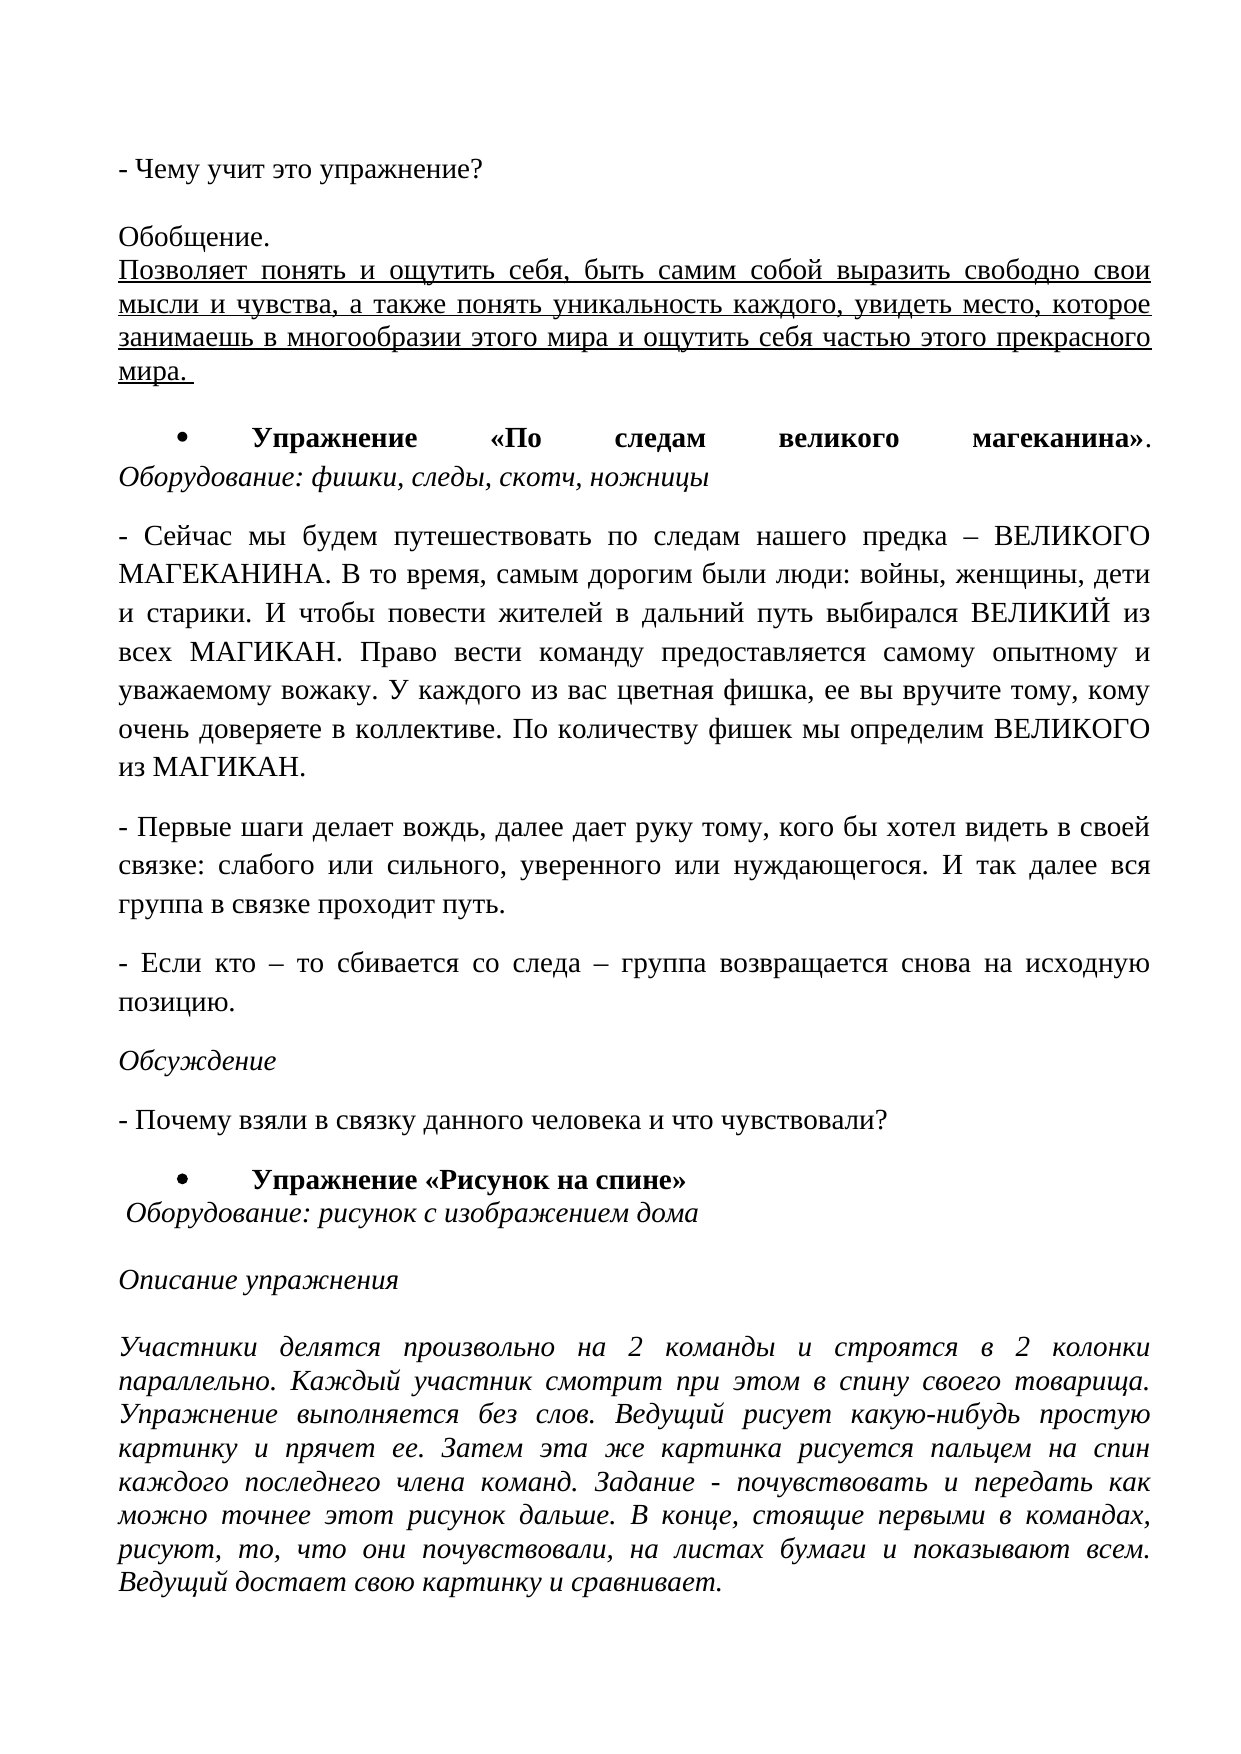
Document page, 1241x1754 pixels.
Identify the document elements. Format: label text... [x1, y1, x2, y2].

text Позволяет понять и ощутить себя, быть самим собой выразить свободно свои мысли и чувства, а также понять уникальность каждого, увидеть место, которое занимаешь в многообразии этого мира и ощутить себя частью этого прекрасного мира. [118, 350, 1152, 386]
text Позволяет понять и ощутить себя, быть самим собой выразить свободно свои мысли и чувства, а также понять уникальность каждого, увидеть место, которое занимаешь в многообразии этого мира и ощутить себя частью этого прекрасного мира. [118, 252, 1152, 315]
text Участники делятся произвольно на 2 команды и строятся в 2 колонки параллельно. Каждый участник смотрит при этом в спину своего товарища. Упражнение выполняется без слов. Ведущий рисует какую-нибудь простую картинку и прячет ее. Затем эта же картинка рисуется пальцем на спин каждого последнего члена команд. Задание - почувствовать и передать как можно точнее этот рисунок дальше. В конце, стоящие первыми в командах, рисуют, то, что они почувствовали, на листах бумаги и показывают всем. Ведущий достает свою картинку и сравнивает. [118, 1329, 1152, 1598]
text Описание упражнения [118, 1262, 1152, 1296]
text - Чему учит это упражнение? [118, 152, 1152, 185]
text - Сейчас мы будем путешествовать по следам нашего предка – ВЕЛИКОГО МАГЕКАНИНА. В то время, самым дорогим были люди: войны, женщины, дети и старики. И чтобы повести жителей в дальний путь выбирался ВЕЛИКИЙ из всех МАГИКАН. Право вести команду предоставляется самому опытному и уважаемому вожаку. У каждого из вас цветная фишка, ее вы вручите тому, кому очень доверяете в коллективе. По количеству фишек мы определим ВЕЛИКОГО из МАГИКАН. [118, 518, 1152, 783]
list Упражнение «По следам великого магеканина». Оборудование: фишки, следы, скотч, ножницы [118, 420, 1152, 492]
text - Первые шаги делает вождь, далее дает руку тому, кого бы хотел видеть в своей связке: слабого или сильного, уверенного или нуждающегося. И так далее вся группа в связке проходит путь. [118, 809, 1152, 919]
text Оборудование: рисунок с изображением дома [118, 1195, 1152, 1229]
text - Почему взяли в связку данного человека и что чувствовали? [118, 1102, 1152, 1136]
list Упражнение «Рисунок на спине» [118, 1162, 1152, 1195]
text Обобщение. [118, 219, 1152, 252]
text Обсуждение [118, 1043, 1152, 1077]
text - Если кто – то сбивается со следа – группа возвращается снова на исходную позицию. [118, 945, 1152, 1017]
text Позволяет понять и ощутить себя, быть самим собой выразить свободно свои мысли и чувства, а также понять уникальность каждого, увидеть место, которое занимаешь в многообразии этого мира и ощутить себя частью этого прекрасного мира. [118, 316, 1152, 348]
